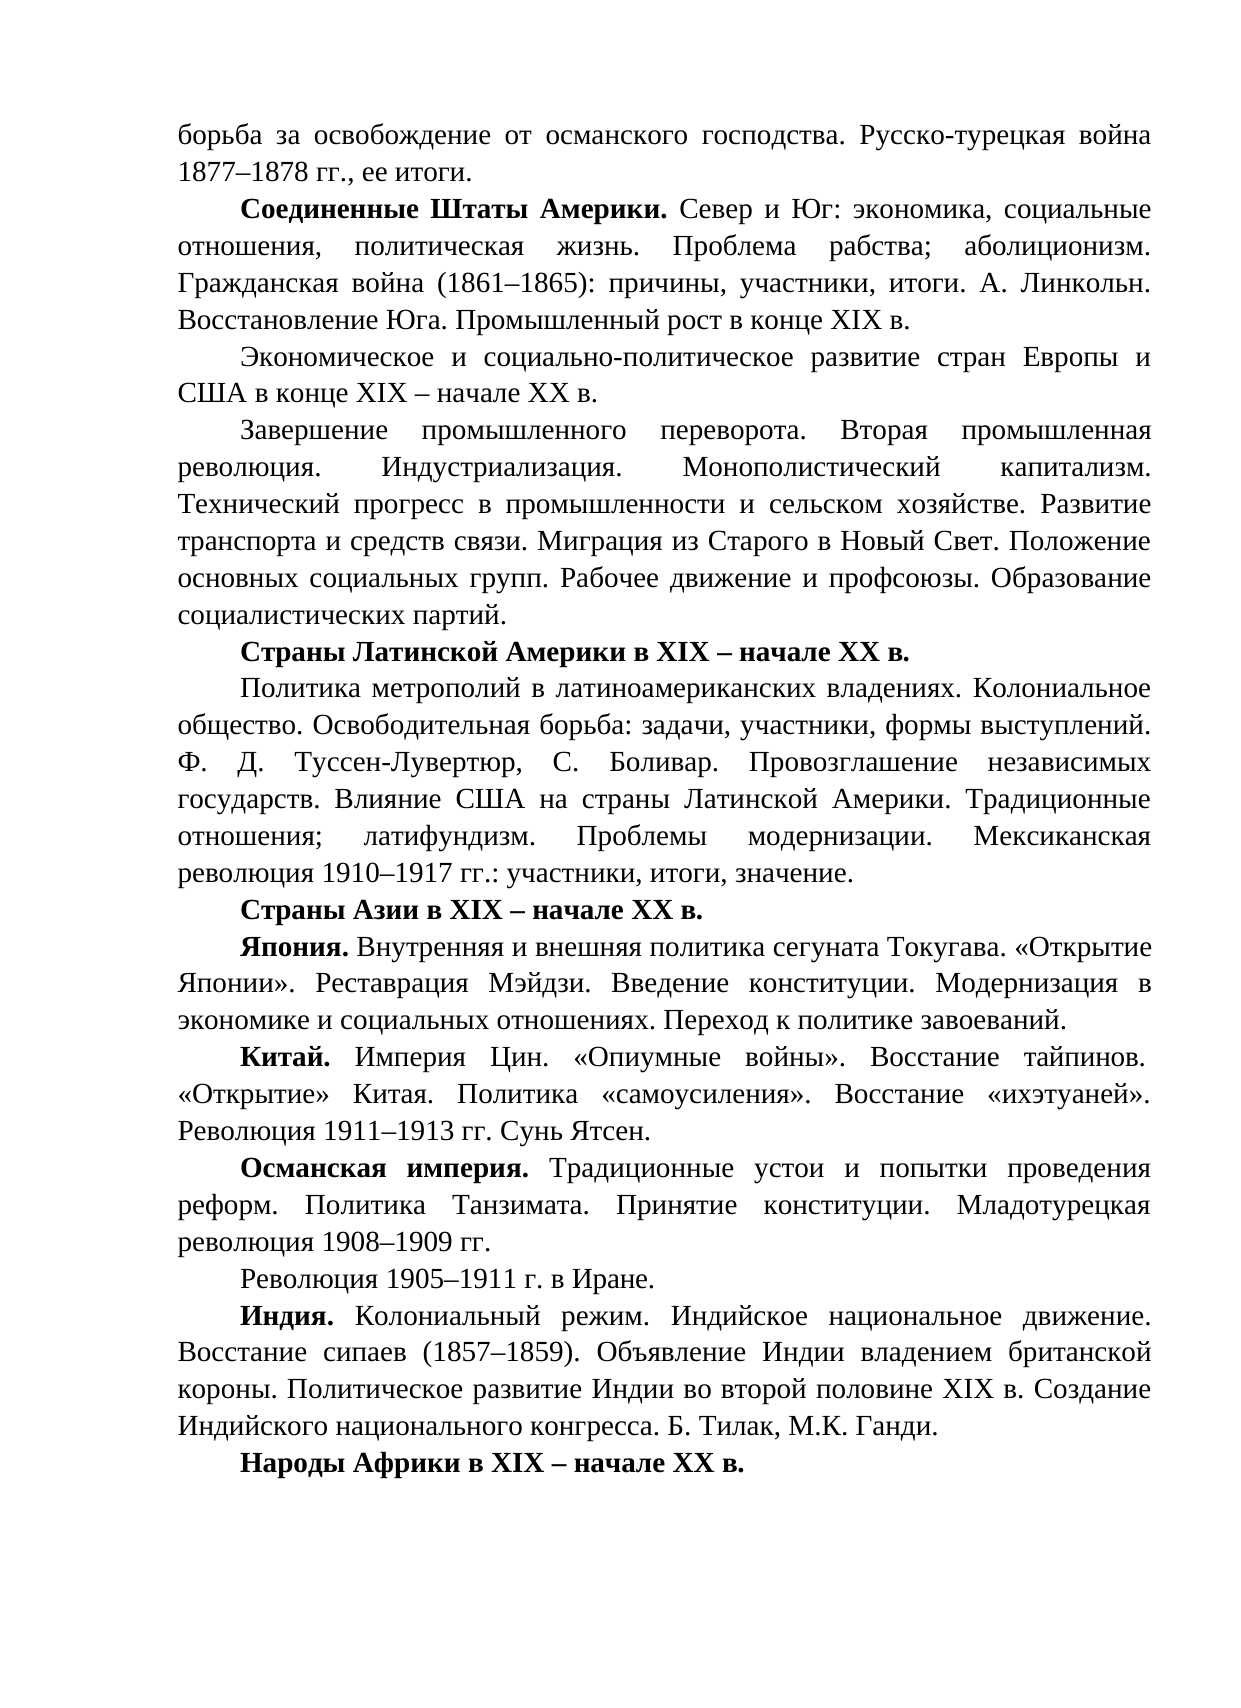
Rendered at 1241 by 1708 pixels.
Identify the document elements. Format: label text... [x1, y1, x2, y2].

text «Открытие» Китая. Политика «самоусиления». Восстание «ихэтуаней». Революция 1911–1913 гг. Сунь Ятсен. [177, 1076, 1152, 1147]
text Япония. Внутренняя и внешняя политика сегуната Токугава. «Открытие Японии». Реставрация Мэйдзи. Введение конституции. Модернизация в экономике и социальных отношениях. Переход к политике завоеваний. [177, 929, 1152, 1036]
text Завершение промышленного переворота. Вторая промышленная революция. Индустриализация. Монополистический капитализм. Технический прогресс в промышленности и сельском хозяйстве. Развитие транспорта и средств связи. Миграция из Старого в Новый Свет. Положение основных социальных групп. Рабочее движение и профсоюзы. Образование социалистических партий. [177, 412, 1152, 630]
text борьба за освобождение от османского господства. Русско-турецкая война 1877–1878 гг., ее итоги. [177, 117, 1152, 188]
text Индия. Колониальный режим. Индийское национальное движение. Восстание сипаев (1857–1859). Объявление Индии владением британской короны. Политическое развитие Индии во второй половине XIX в. Создание Индийского национального конгресса. Б. Тилак, М.К. Ганди. [177, 1298, 1152, 1442]
text Османская империя. Традиционные устои и попытки проведения реформ. Политика Танзимата. Принятие конституции. Младотурецкая революция 1908–1909 гг. [177, 1150, 1151, 1257]
text Китай. Империя Цин. «Опиумные войны». Восстание тайпинов. [240, 1039, 1163, 1073]
subtitle Страны Азии в ХIХ – начале ХХ в. [240, 892, 1163, 926]
subtitle Народы Африки в ХIХ – начале ХХ в. [240, 1446, 1163, 1479]
text Политика метрополий в латиноамериканских владениях. Колониальное общество. Освободительная борьба: задачи, участники, формы выступлений. Ф. Д. Туссен-Лувертюр, С. Боливар. Провозглашение независимых государств. Влияние США на страны Латинской Америки. Традиционные отношения; латифундизм. Проблемы модернизации. Мексиканская революция 1910–1917 гг.: участники, итоги, значение. [177, 671, 1152, 888]
text Революция 1905–1911 г. в Иране. [240, 1261, 1163, 1294]
text Экономическое и социально-политическое развитие стран Европы и США в конце XIX – начале ХХ в. [177, 339, 1152, 409]
text Соединенные Штаты Америки. Север и Юг: экономика, социальные отношения, политическая жизнь. Проблема рабства; аболиционизм. Гражданская война (1861–1865): причины, участники, итоги. А. Линкольн. Восстановление Юга. Промышленный рост в конце XIX в. [177, 191, 1152, 335]
subtitle Страны Латинской Америки в XIX – начале ХХ в. [240, 634, 1163, 668]
